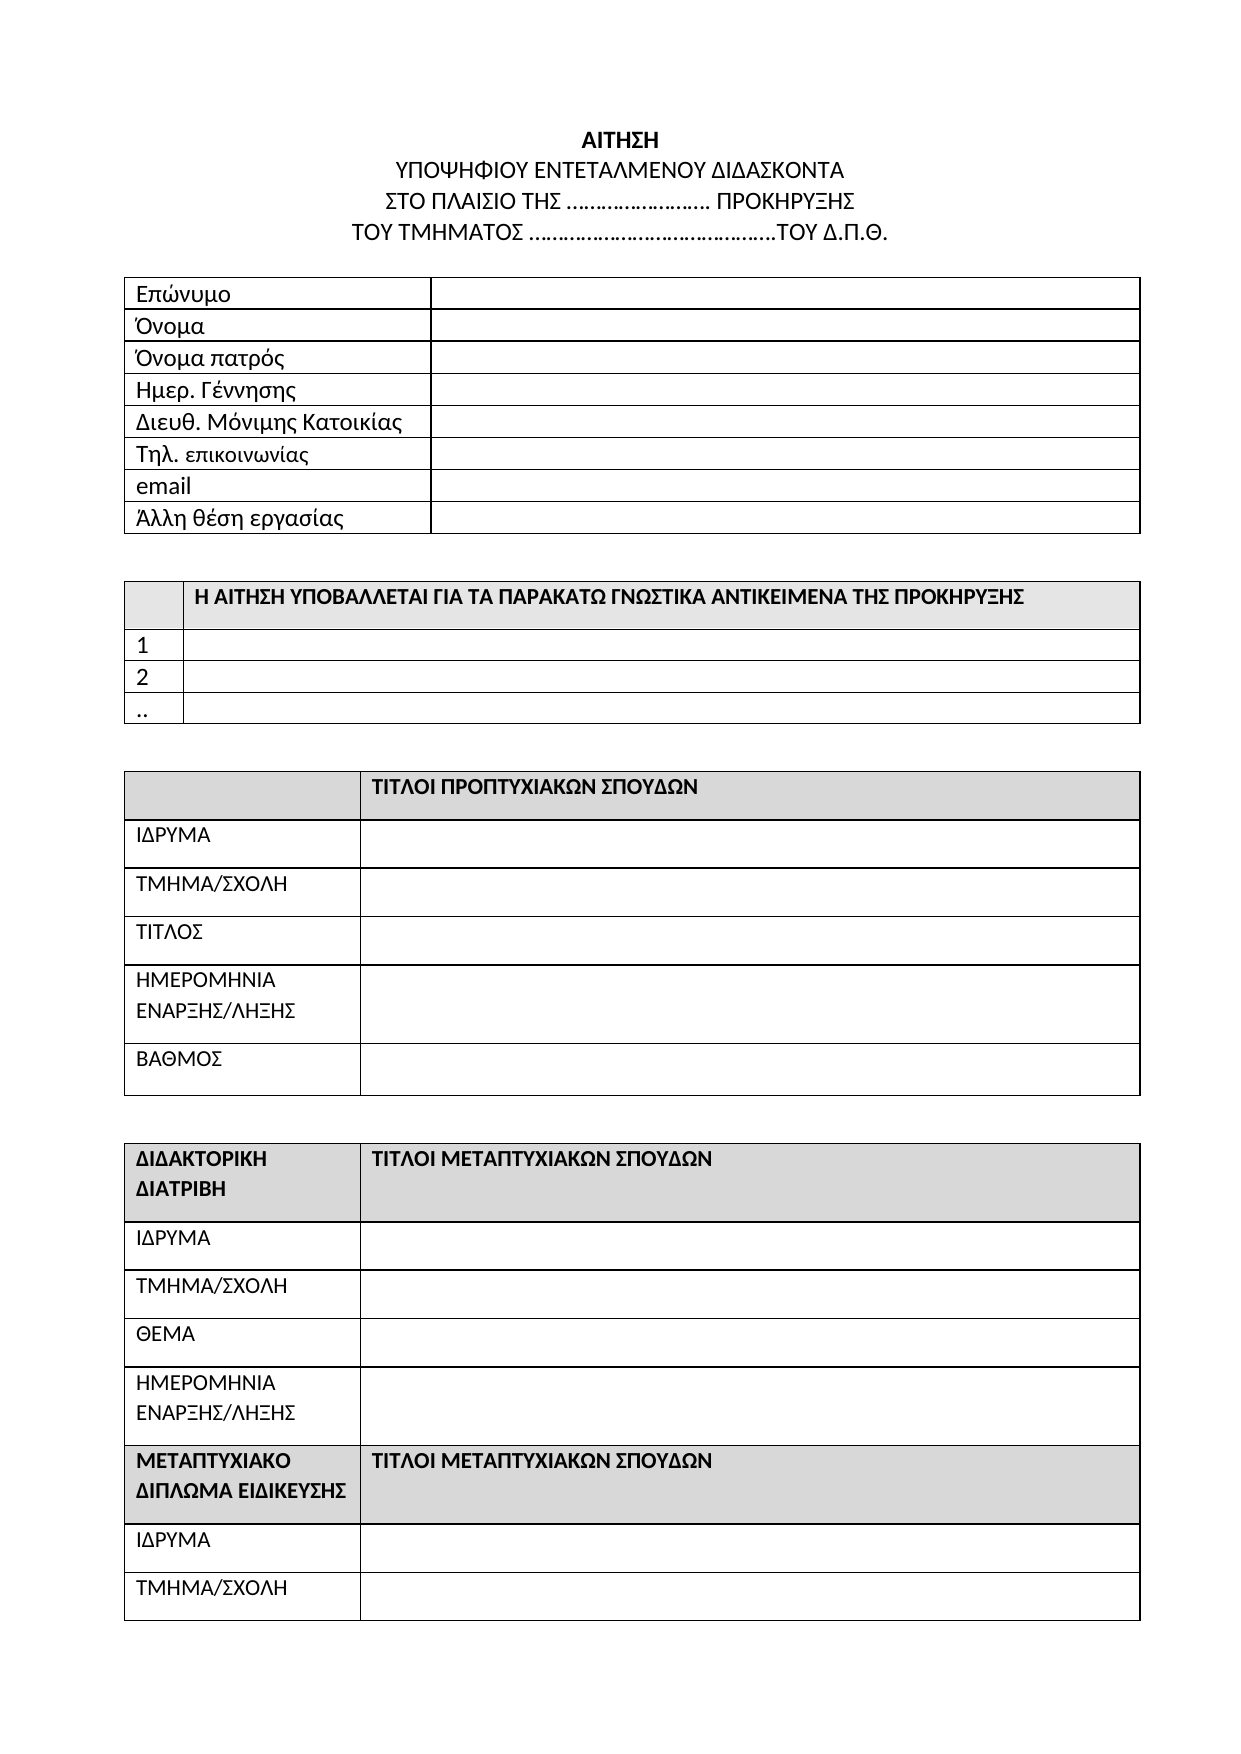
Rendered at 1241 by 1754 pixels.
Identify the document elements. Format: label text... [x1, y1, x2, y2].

table_cell [432, 438, 1139, 469]
table_cell Ημερ. Γέννησης [125, 374, 430, 404]
table_cell [361, 1525, 1139, 1571]
table_cell [361, 821, 1139, 867]
table_cell [184, 693, 1139, 723]
table_header [432, 278, 1139, 308]
table_cell Τηλ. επικοινωνίας [125, 438, 430, 469]
table_cell [184, 661, 1139, 692]
table_cell [432, 470, 1139, 501]
table_header [125, 772, 360, 819]
table_cell .. [125, 693, 183, 723]
table_cell [361, 1368, 1139, 1444]
table_cell ΗΜΕΡΟΜΗΝΙΑ ΕΝΑΡΞΗΣ/ΛΗΞΗΣ [125, 966, 360, 1042]
table_cell Διευθ. Μόνιμης Κατοικίας [125, 406, 430, 437]
table_cell [432, 342, 1139, 372]
table_cell ΙΔΡΥΜΑ [125, 1223, 360, 1269]
table_cell ΤΜΗΜΑ/ΣΧΟΛΗ [125, 1271, 360, 1318]
text ΑΙΤΗΣΗ [124, 124, 1116, 154]
table_cell [184, 630, 1139, 660]
table_cell [432, 502, 1139, 533]
table_header ΤΙΤΛΟΙ ΜΕΤΑΠΤΥΧΙΑΚΩΝ ΣΠΟΥΔΩΝ [361, 1144, 1139, 1221]
table_header ΤΙΤΛΟΙ ΠΡΟΠΤΥΧΙΑΚΩΝ ΣΠΟΥΔΩΝ [361, 772, 1139, 819]
table_cell Όνομα πατρός [125, 342, 430, 372]
table_cell ΘΕΜΑ [125, 1319, 360, 1366]
table_cell Άλλη θέση εργασίας [125, 502, 430, 533]
table_cell ΙΔΡΥΜΑ [125, 1525, 360, 1571]
table_cell [361, 1044, 1139, 1095]
table_cell [432, 374, 1139, 404]
text ΤΟΥ ΤΜΗΜΑΤΟΣ …………………………………….ΤΟΥ Δ.Π.Θ. [124, 216, 1116, 246]
table_header Επώνυμο [125, 278, 430, 308]
table_cell [361, 869, 1139, 916]
table_cell email [125, 470, 430, 501]
table_cell 1 [125, 630, 183, 660]
table_cell [361, 1223, 1139, 1269]
table_cell ΤΜΗΜΑ/ΣΧΟΛΗ [125, 869, 360, 916]
table_cell [361, 1319, 1139, 1366]
table_cell [432, 406, 1139, 437]
table_cell ΤΜΗΜΑ/ΣΧΟΛΗ [125, 1573, 360, 1620]
table_cell [361, 1271, 1139, 1318]
table_header Η ΑΙΤΗΣΗ ΥΠΟΒΑΛΛΕΤΑΙ ΓΙΑ ΤΑ ΠΑΡΑΚΑΤΩ ΓΝΩΣΤΙΚΑ ΑΝΤΙΚΕΙΜΕΝΑ ΤΗΣ ΠΡΟΚΗΡΥΞΗΣ [184, 582, 1139, 628]
text ΥΠΟΨΗΦΙΟΥ ΕΝΤΕΤΑΛΜΕΝΟΥ ΔΙΔΑΣΚΟΝΤΑ [124, 154, 1116, 185]
table_header ΔΙΔΑΚΤΟΡΙΚΗ ΔΙΑΤΡΙΒΗ [125, 1144, 360, 1221]
table_cell ΤΙΤΛΟΙ ΜΕΤΑΠΤΥΧΙΑΚΩΝ ΣΠΟΥΔΩΝ [361, 1446, 1139, 1523]
table_cell ΤΙΤΛΟΣ [125, 917, 360, 964]
table_cell ΒΑΘΜΟΣ [125, 1044, 360, 1095]
text ΣΤΟ ΠΛΑΙΣΙΟ ΤΗΣ ……………………. ΠΡΟΚΗΡΥΞΗΣ [124, 185, 1116, 216]
table_cell ΜΕΤΑΠΤΥΧΙΑΚΟ ΔΙΠΛΩΜΑ ΕΙΔΙΚΕΥΣΗΣ [125, 1446, 360, 1523]
table_cell Όνομα [125, 310, 430, 340]
table_cell ΙΔΡΥΜΑ [125, 821, 360, 867]
table_cell ΗΜΕΡΟΜΗΝΙΑ ΕΝΑΡΞΗΣ/ΛΗΞΗΣ [125, 1368, 360, 1444]
table_cell [361, 966, 1139, 1042]
table_cell [432, 310, 1139, 340]
table_cell 2 [125, 661, 183, 692]
table_cell [361, 1573, 1139, 1620]
table_cell [361, 917, 1139, 964]
table_header [125, 582, 183, 628]
